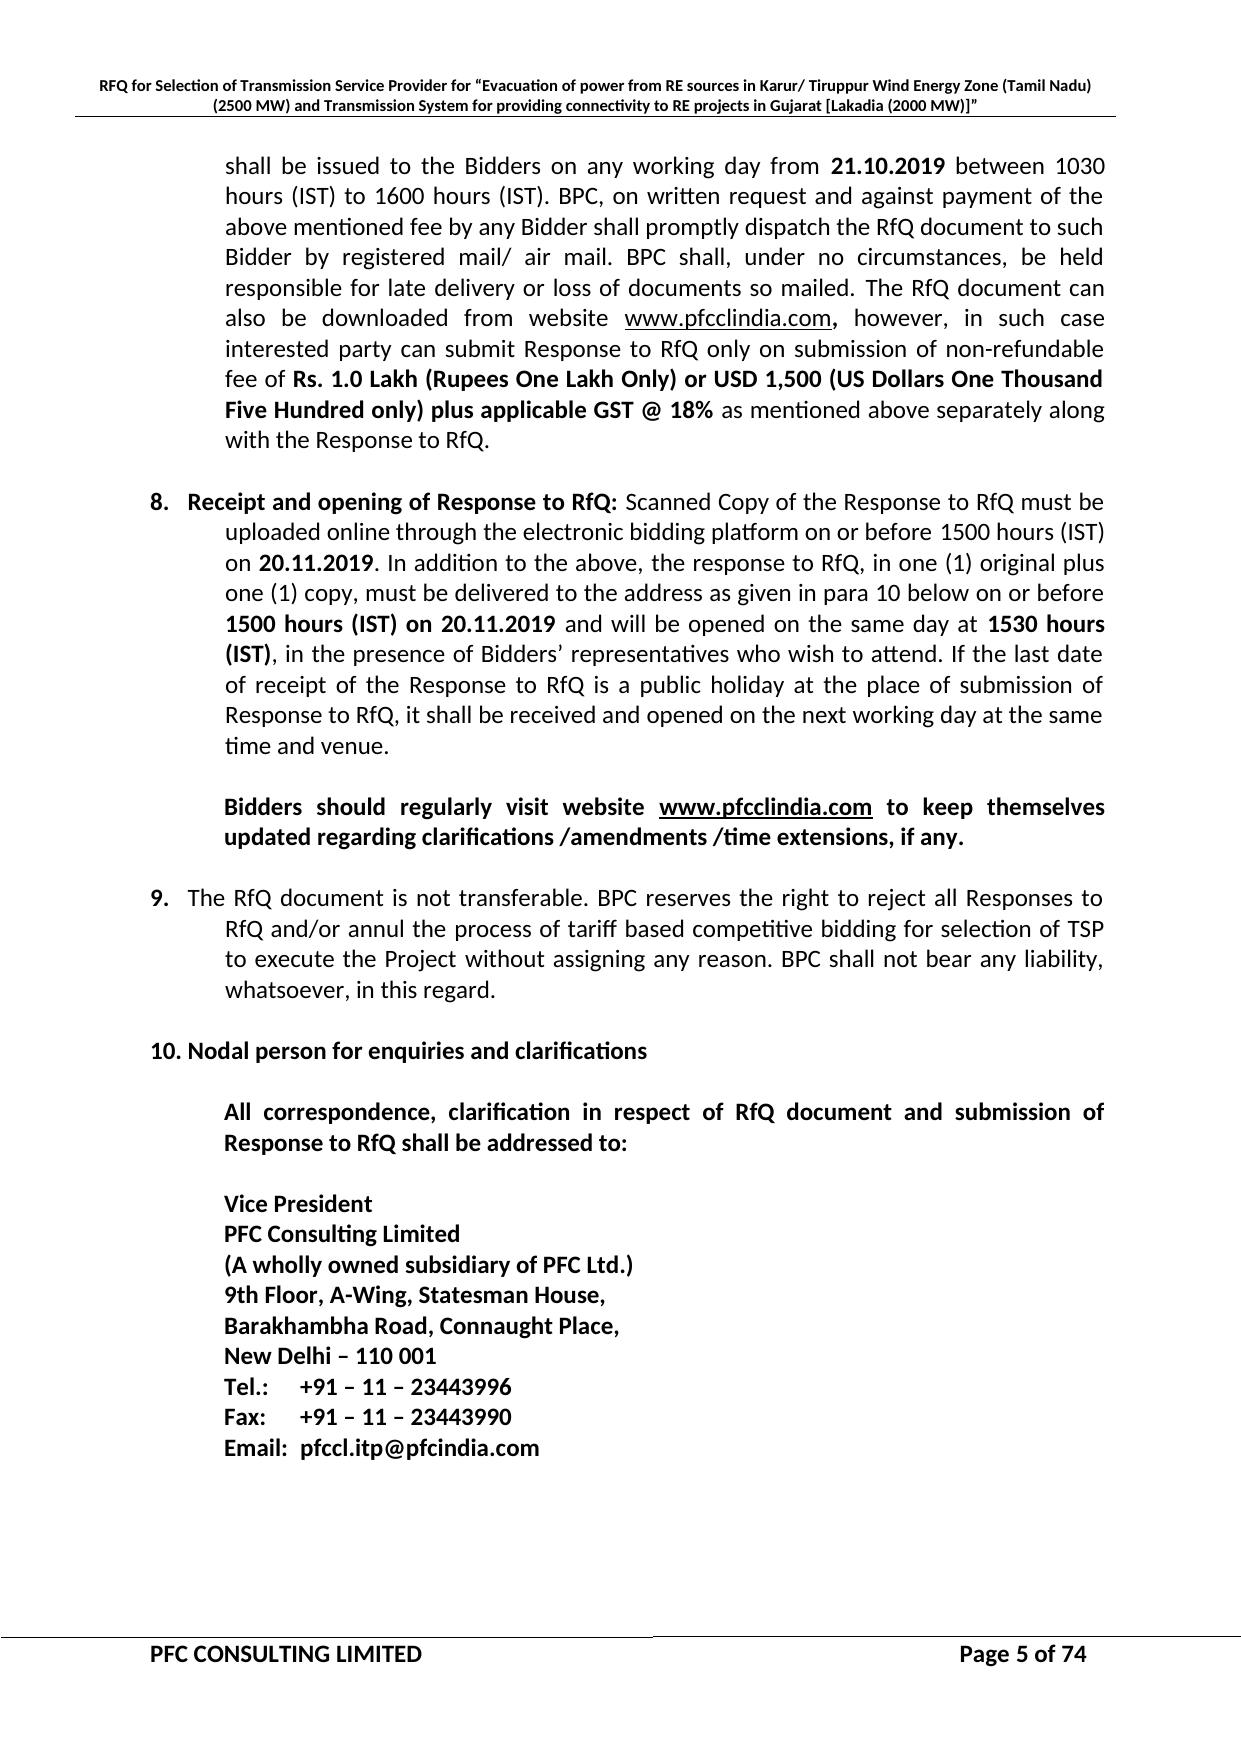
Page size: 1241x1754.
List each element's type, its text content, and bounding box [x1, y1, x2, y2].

list Bidders should regularly visit website www.pfcclindia.com to keep themselves updated regarding clarifications /amendments /time extensions, if any. [224, 791, 1105, 852]
list All correspondence, clarification in respect of RfQ document and submission of Response to RfQ shall be addressed to: [224, 1096, 1105, 1157]
list Tel.: +91 – 11 – 23443996 [224, 1371, 1105, 1401]
list Receipt and opening of Response to RfQ: Scanned Copy of the Response to RfQ must be uploaded online through the electronic bidding platform on or before 1500 hours (IST) on 20.11.2019. In addition to the above, the response to RfQ, in one (1) original plus one (1) copy, must be delivered to the address as given in para 10 below on or before 1500 hours (IST) on 20.11.2019 and will be opened on the same day at 1530 hours (IST), in the presence of Bidders’ representatives who wish to attend. If the last date of receipt of the Response to RfQ is a public holiday at the place of submission of Response to RfQ, it shall be received and opened on the next working day at the same time and venue. [150, 486, 1105, 760]
list Barakhambha Road, Connaught Place, [224, 1310, 1105, 1340]
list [224, 1432, 1105, 1462]
list PFC Consulting Limited [224, 1218, 1105, 1249]
list Fax: +91 – 11 – 23443990 [224, 1401, 1105, 1432]
list 9th Floor, A-Wing, Statesman House, [224, 1279, 1105, 1310]
list (A wholly owned subsidiary of PFC Ltd.) [224, 1249, 1105, 1279]
list Nodal person for enquiries and clarifications [150, 1035, 1105, 1066]
list The RfQ document is not transferable. BPC reserves the right to reject all Responses to RfQ and/or annul the process of tariff based competitive bidding for selection of TSP to execute the Project without assigning any reason. BPC shall not bear any liability, whatsoever, in this regard. [150, 882, 1105, 1004]
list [150, 150, 1105, 455]
list New Delhi – 110 001 [224, 1340, 1105, 1371]
list Vice President [224, 1188, 1105, 1218]
